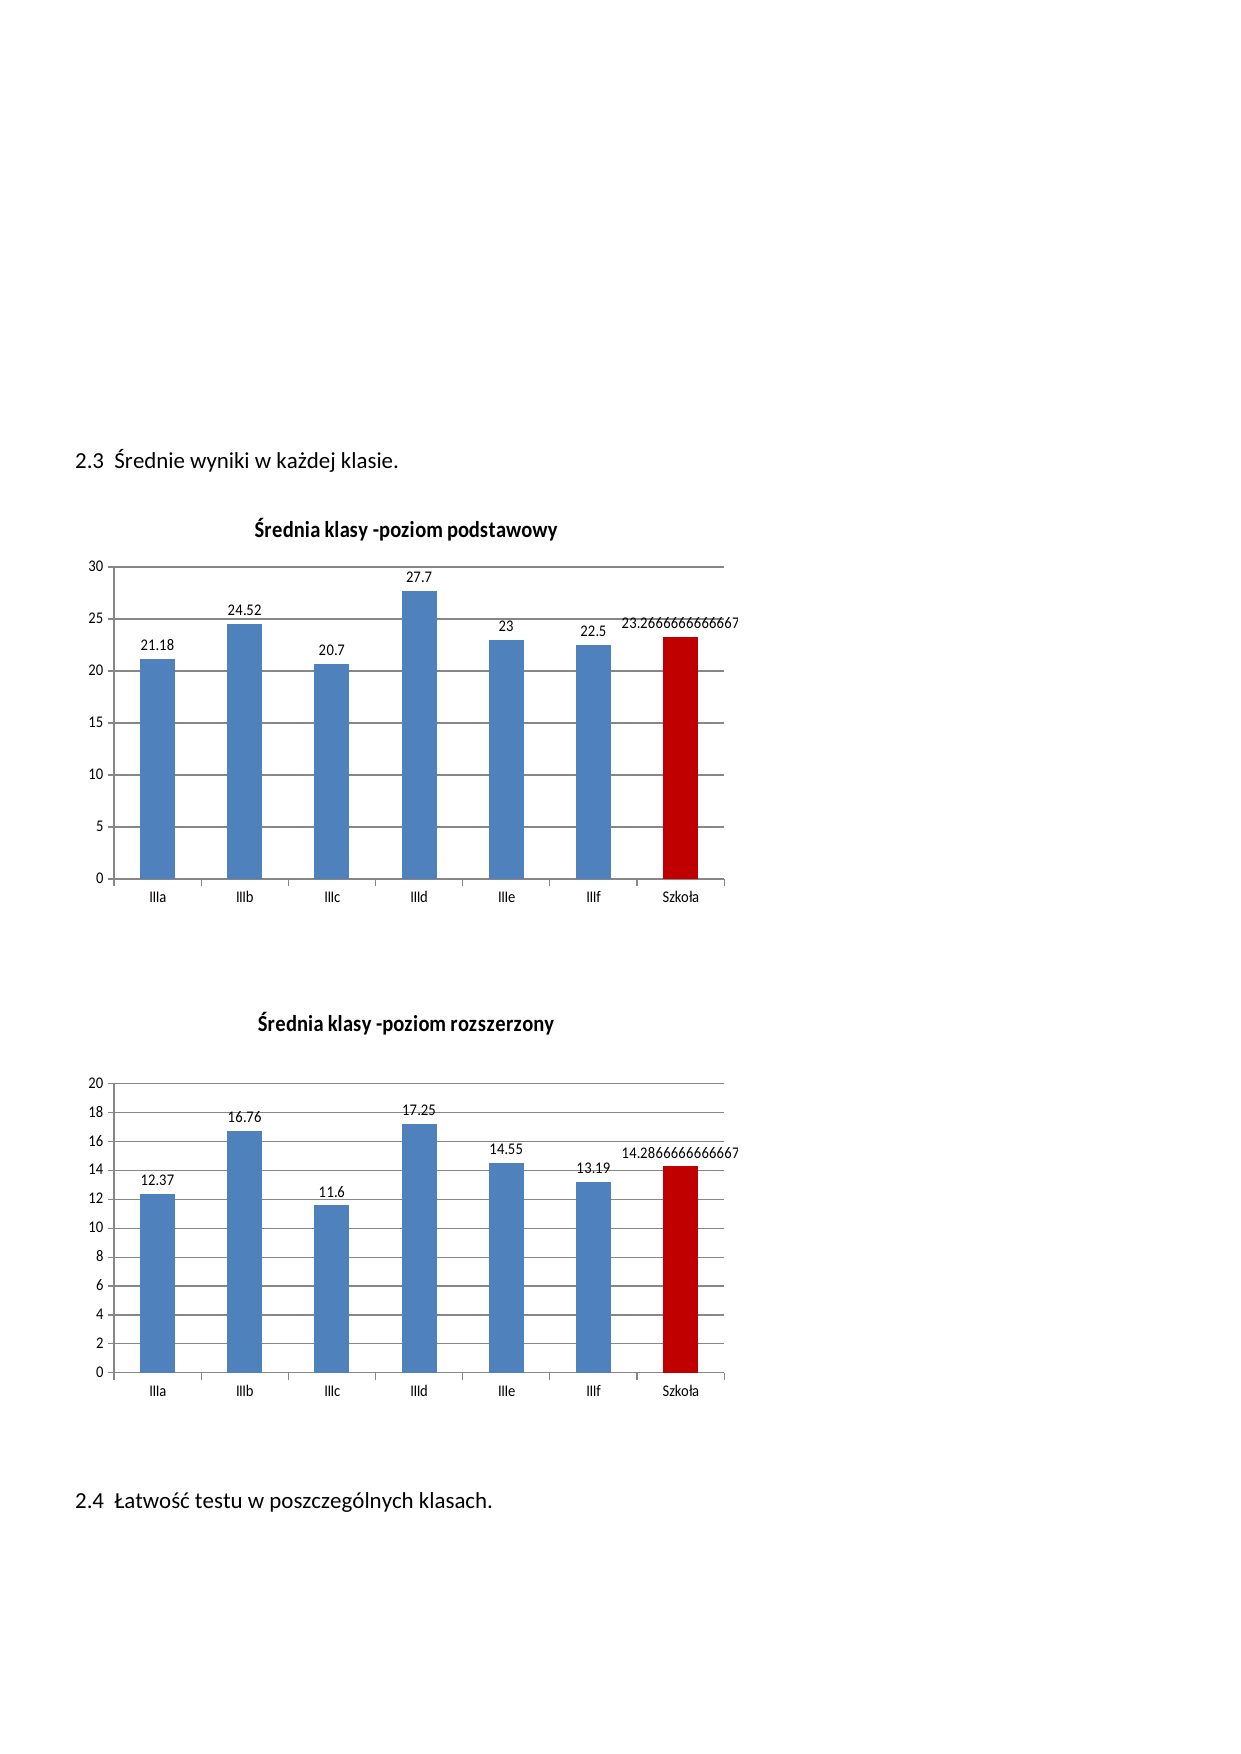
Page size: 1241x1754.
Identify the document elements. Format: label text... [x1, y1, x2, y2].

text 2.4 Łatwość testu w poszczególnych klasach. [75, 1486, 1165, 1514]
text 2.3 Średnie wyniki w każdej klasie. [75, 446, 1165, 474]
